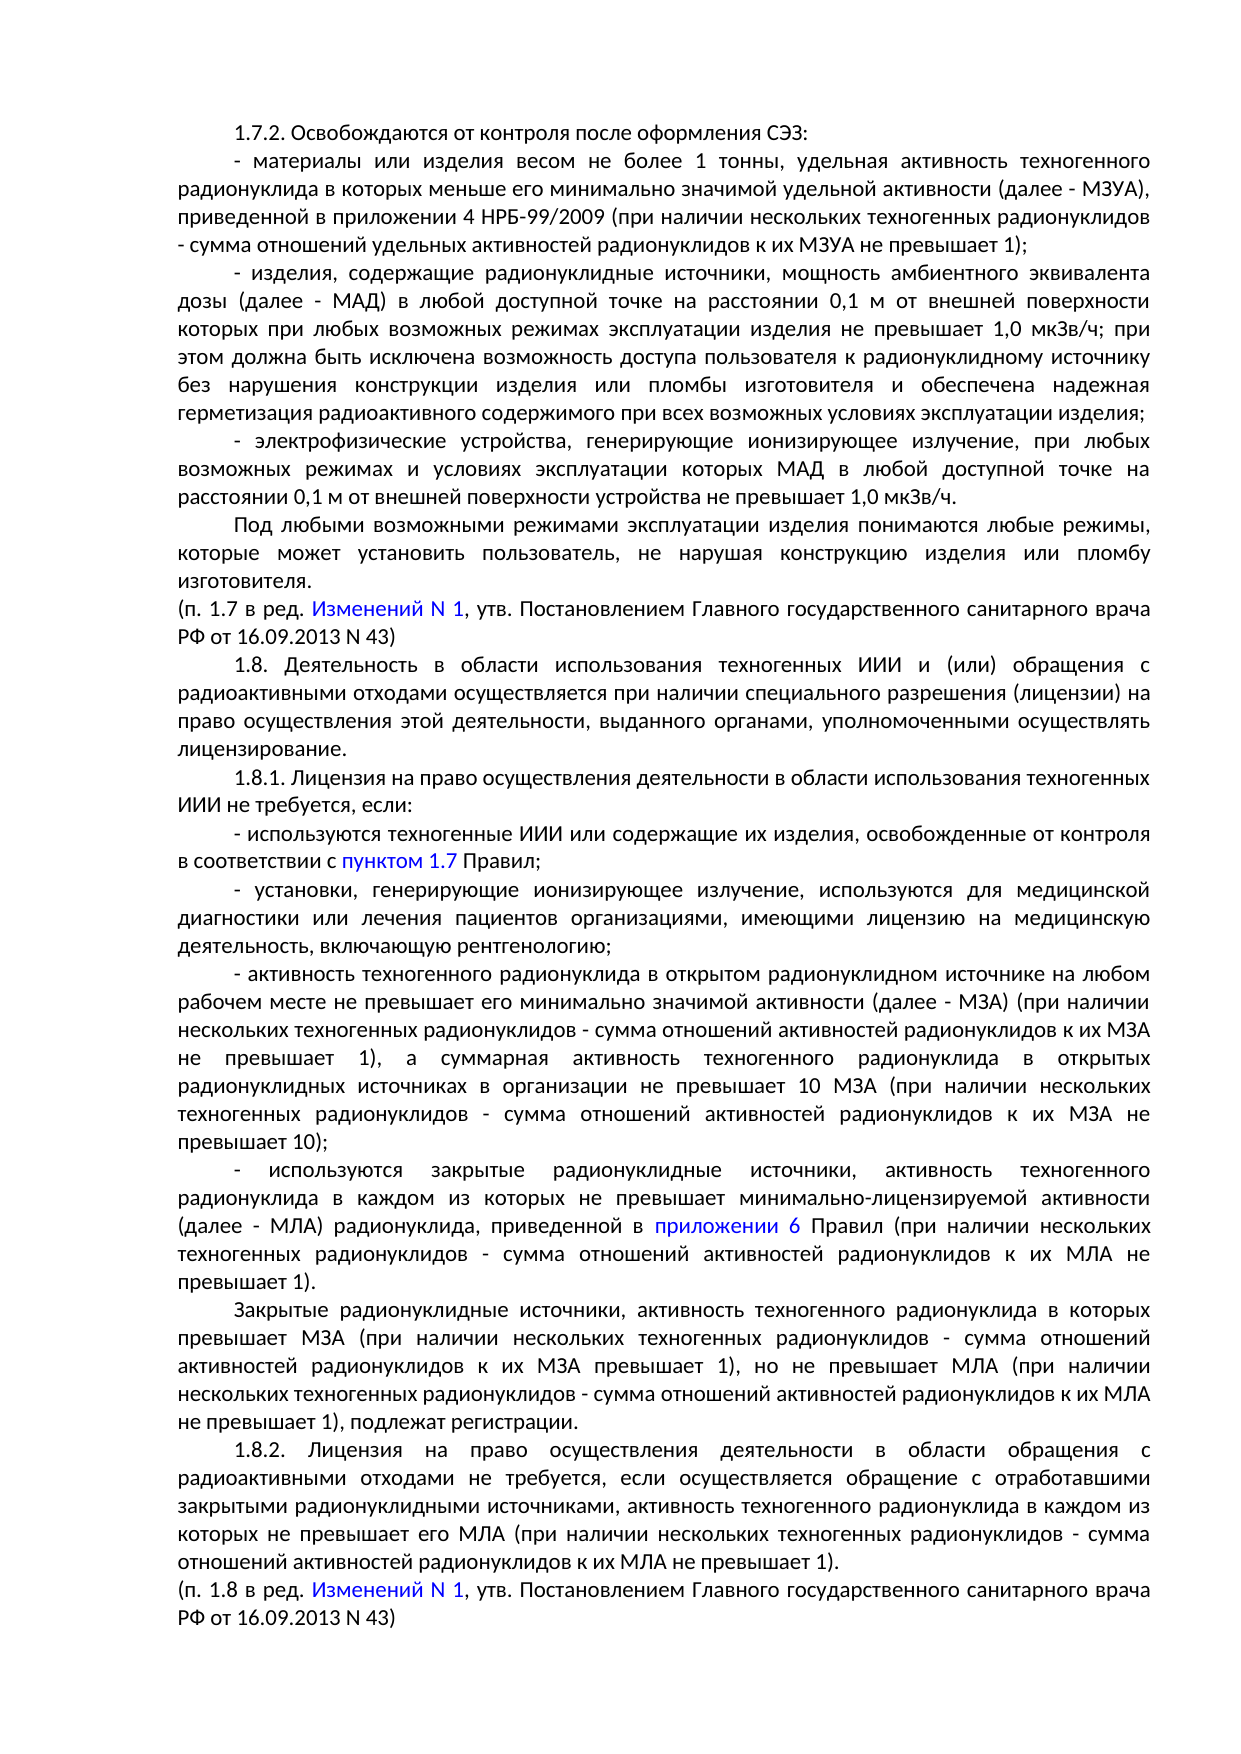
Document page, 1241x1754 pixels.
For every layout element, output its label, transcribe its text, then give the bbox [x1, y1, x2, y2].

text 1.8. Деятельность в области использования техногенных ИИИ и (или) обращения с радиоактивными отходами осуществляется при наличии специального разрешения (лицензии) на право осуществления этой деятельности, выданного органами, уполномоченными осуществлять лицензирование. [177, 651, 1152, 763]
text Закрытые радионуклидные источники, активность техногенного радионуклида в которых превышает МЗА (при наличии нескольких техногенных радионуклидов - сумма отношений активностей радионуклидов к их МЗА превышает 1), но не превышает МЛА (при наличии нескольких техногенных радионуклидов - сумма отношений активностей радионуклидов к их МЛА не превышает 1), подлежат регистрации. [177, 1295, 1152, 1435]
text (п. 1.7 в ред. Изменений N 1, утв. Постановлением Главного государственного санитарного врача РФ от 16.09.2013 N 43) [177, 594, 1152, 651]
text - используются закрытые радионуклидные источники, активность техногенного радионуклида в каждом из которых не превышает минимально-лицензируемой активности (далее - МЛА) радионуклида, приведенной в приложении 6 Правил (при наличии нескольких техногенных радионуклидов - сумма отношений активностей радионуклидов к их МЛА не превышает 1). [177, 1155, 1152, 1295]
text 1.7.2. Освобождаются от контроля после оформления СЭЗ: [177, 118, 1152, 146]
text - используются техногенные ИИИ или содержащие их изделия, освобожденные от контроля в соответствии с пунктом 1.7 Правил; [177, 819, 1152, 875]
text - установки, генерирующие ионизирующее излучение, используются для медицинской диагностики или лечения пациентов организациями, имеющими лицензию на медицинскую деятельность, включающую рентгенологию; [177, 875, 1152, 959]
text - изделия, содержащие радионуклидные источники, мощность амбиентного эквивалента дозы (далее - МАД) в любой доступной точке на расстоянии 0,1 м от внешней поверхности которых при любых возможных режимах эксплуатации изделия не превышает 1,0 мкЗв/ч; при этом должна быть исключена возможность доступа пользователя к радионуклидному источнику без нарушения конструкции изделия или пломбы изготовителя и обеспечена надежная герметизация радиоактивного содержимого при всех возможных условиях эксплуатации изделия; [177, 258, 1152, 426]
text - материалы или изделия весом не более 1 тонны, удельная активность техногенного радионуклида в которых меньше его минимально значимой удельной активности (далее - МЗУА), приведенной в приложении 4 НРБ-99/2009 (при наличии нескольких техногенных радионуклидов - сумма отношений удельных активностей радионуклидов к их МЗУА не превышает 1); [177, 146, 1152, 258]
text - активность техногенного радионуклида в открытом радионуклидном источнике на любом рабочем месте не превышает его минимально значимой активности (далее - МЗА) (при наличии нескольких техногенных радионуклидов - сумма отношений активностей радионуклидов к их МЗА не превышает 1), а суммарная активность техногенного радионуклида в открытых радионуклидных источниках в организации не превышает 10 МЗА (при наличии нескольких техногенных радионуклидов - сумма отношений активностей радионуклидов к их МЗА не превышает 10); [177, 959, 1152, 1155]
text Под любыми возможными режимами эксплуатации изделия понимаются любые режимы, которые может установить пользователь, не нарушая конструкцию изделия или пломбу изготовителя. [177, 510, 1152, 594]
text (п. 1.8 в ред. Изменений N 1, утв. Постановлением Главного государственного санитарного врача РФ от 16.09.2013 N 43) [177, 1575, 1152, 1631]
text 1.8.2. Лицензия на право осуществления деятельности в области обращения с радиоактивными отходами не требуется, если осуществляется обращение с отработавшими закрытыми радионуклидными источниками, активность техногенного радионуклида в каждом из которых не превышает его МЛА (при наличии нескольких техногенных радионуклидов - сумма отношений активностей радионуклидов к их МЛА не превышает 1). [177, 1435, 1152, 1575]
text 1.8.1. Лицензия на право осуществления деятельности в области использования техногенных ИИИ не требуется, если: [177, 763, 1152, 819]
text - электрофизические устройства, генерирующие ионизирующее излучение, при любых возможных режимах и условиях эксплуатации которых МАД в любой доступной точке на расстоянии 0,1 м от внешней поверхности устройства не превышает 1,0 мкЗв/ч. [177, 426, 1152, 510]
